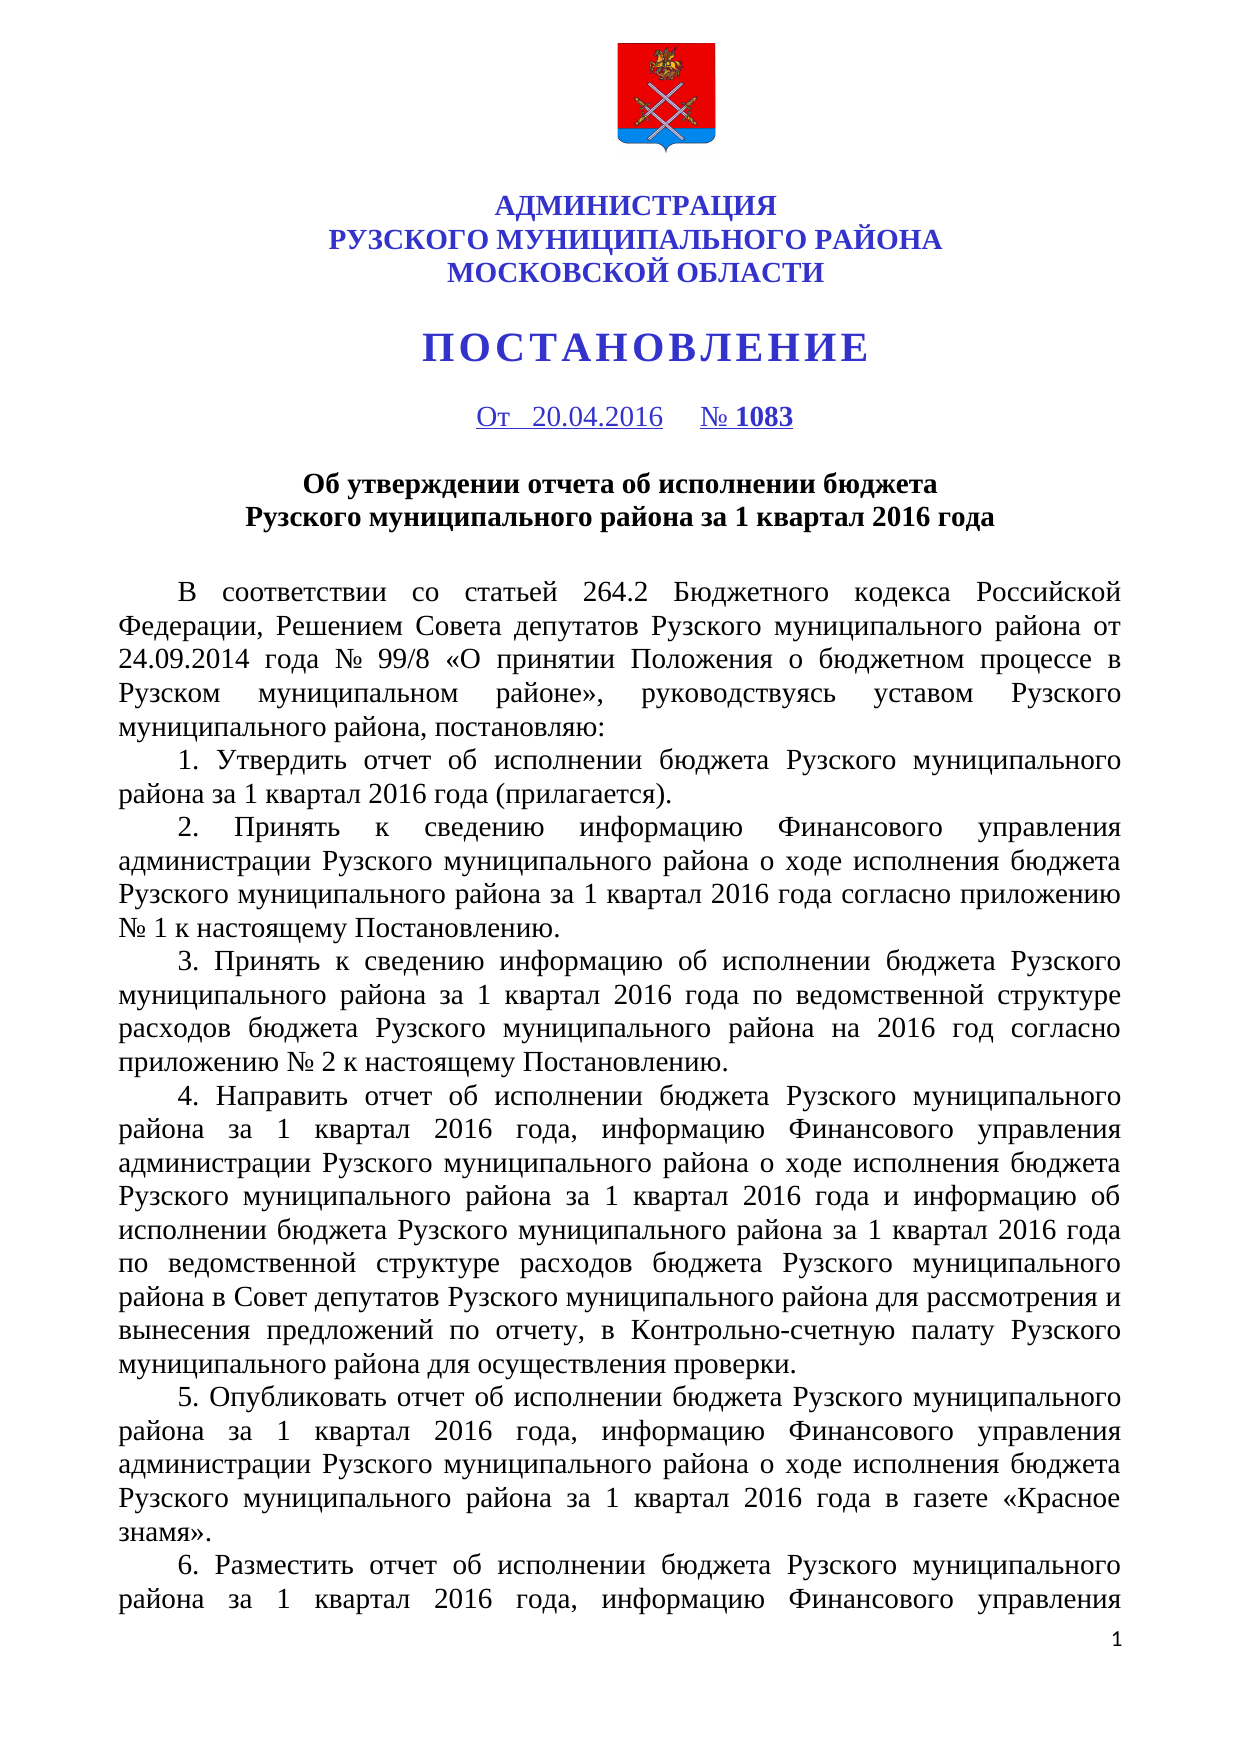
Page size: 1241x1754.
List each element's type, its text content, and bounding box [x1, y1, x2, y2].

text 3. Принять к сведению информацию об исполнении бюджета Рузского муниципального района за 1 квартал 2016 года по ведомственной структуре расходов бюджета Рузского муниципального района на 2016 год согласно приложению № 2 к настоящему Постановлению. [118, 943, 1122, 1078]
text 5. Опубликовать отчет об исполнении бюджета Рузского муниципального района за 1 квартал 2016 года, информацию Финансового управления администрации Рузского муниципального района о ходе исполнения бюджета Рузского муниципального района за 1 квартал 2016 года в газете «Красное знамя». [118, 1379, 1122, 1547]
text В соответствии со статьей 264.2 Бюджетного кодекса Российской Федерации, Решением Совета депутатов Рузского муниципального района от 24.09.2014 года № 99/8 «О принятии Положения о бюджетном процессе в Рузском муниципальном районе», руководствуясь уставом Рузского муниципального района, постановляю: [118, 574, 1122, 742]
text МОСКОВСКОЙ ОБЛАСТИ [118, 256, 1153, 289]
text Об утверждении отчета об исполнении бюджета [118, 466, 1122, 499]
text От 20.04.2016 № 1083 [118, 399, 1122, 432]
text РУЗСКОГО МУНИЦИПАЛЬНОГО РАЙОНА [118, 222, 1153, 256]
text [118, 1547, 1122, 1614]
text АДМИНИСТРАЦИЯ [118, 188, 1153, 222]
text ПОСТАНОВЛЕНИЕ [118, 323, 1122, 371]
text 2. Принять к сведению информацию Финансового управления администрации Рузского муниципального района о ходе исполнения бюджета Рузского муниципального района за 1 квартал 2016 года согласно приложению № 1 к настоящему Постановлению. [118, 809, 1122, 943]
text Рузского муниципального района за 1 квартал 2016 года [118, 499, 1122, 533]
picture [617, 43, 716, 155]
text 4. Направить отчет об исполнении бюджета Рузского муниципального района за 1 квартал 2016 года, информацию Финансового управления администрации Рузского муниципального района о ходе исполнения бюджета Рузского муниципального района за 1 квартал 2016 года и информацию об исполнении бюджета Рузского муниципального района за 1 квартал 2016 года по ведомственной структуре расходов бюджета Рузского муниципального района в Совет депутатов Рузского муниципального района для рассмотрения и вынесения предложений по отчету, в Контрольно-счетную палату Рузского муниципального района для осуществления проверки. [118, 1078, 1122, 1379]
text 1. Утвердить отчет об исполнении бюджета Рузского муниципального района за 1 квартал 2016 года (прилагается). [118, 742, 1122, 809]
